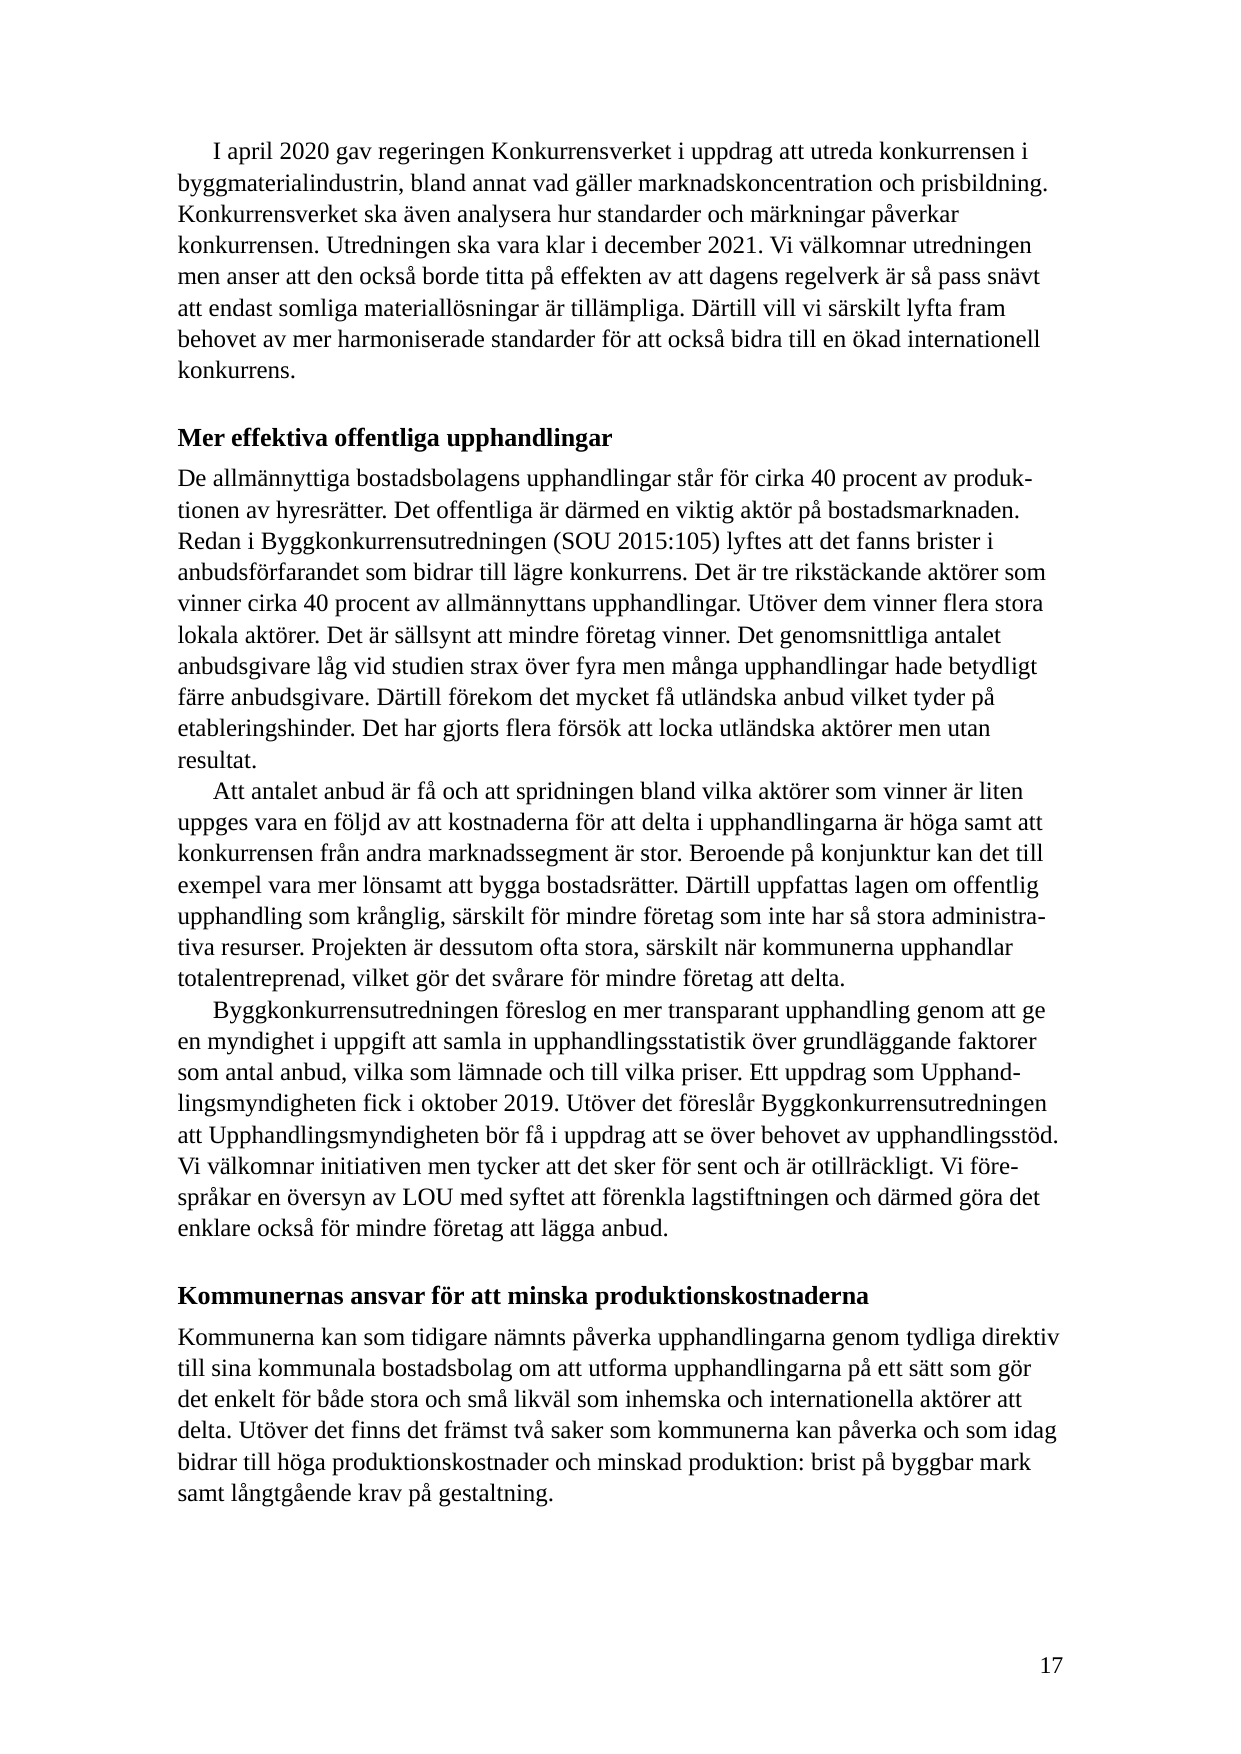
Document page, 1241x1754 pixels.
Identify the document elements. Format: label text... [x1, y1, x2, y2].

subtitle Kommunernas ansvar för att minska produktionskostnaderna [177, 1280, 1063, 1311]
text Kommunerna kan som tidigare nämnts påverka upphandlingarna genom tydliga direktiv till sina kommunala bostadsbolag om att utforma upphandlingarna på ett sätt som gör det enkelt för både stora och små likväl som inhemska och internationella aktörer att delta. Utöver det finns det främst två saker som kommunerna kan påverka och som idag bidrar till höga produktionskostnader och minskad produktion: brist på byggbar mark samt långtgående krav på gestaltning. [177, 1319, 1063, 1507]
text De allmännyttiga bostadsbolagens upphandlingar står för cirka 40 procent av produktionen av hyresrätter. Det offentliga är därmed en viktig aktör på bostadsmarknaden. Redan i Byggkonkurrensutredningen (SOU 2015:105) lyftes att det fanns brister i anbudsförfarandet som bidrar till lägre konkurrens. Det är tre rikstäckande aktörer som vinner cirka 40 procent av allmännyttans upphandlingar. Utöver dem vinner flera stora lokala aktörer. Det är sällsynt att mindre företag vinner. Det genomsnittliga antalet anbudsgivare låg vid studien strax över fyra men många upphandlingar hade betydligt färre anbudsgivare. Därtill förekom det mycket få utländska anbud vilket tyder på etableringshinder. Det har gjorts flera försök att locka utländska aktörer men utan resultat. [177, 461, 1063, 773]
subtitle Mer effektiva offentliga upphandlingar [177, 421, 1063, 453]
text I april 2020 gav regeringen Konkurrensverket i uppdrag att utreda konkurrensen i byggmaterialindustrin, bland annat vad gäller marknadskoncentration och prisbildning. Konkurrensverket ska även analysera hur standarder och märkningar påverkar konkurrensen. Utredningen ska vara klar i december 2021. Vi välkomnar utredningen men anser att den också borde titta på effekten av att dagens regelverk är så pass snävt att endast somliga materiallösningar är tillämpliga. Därtill vill vi särskilt lyfta fram behovet av mer harmoniserade standarder för att också bidra till en ökad internationell konkurrens. [177, 134, 1063, 384]
text Byggkonkurrensutredningen föreslog en mer transparant upphandling genom att ge en myndighet i uppgift att samla in upphandlingsstatistik över grundläggande faktorer som antal anbud, vilka som lämnade och till vilka priser. Ett uppdrag som Upphandlingsmyndigheten fick i oktober 2019. Utöver det föreslår Byggkonkurrensutredningen att Upphandlingsmyndigheten bör få i uppdrag att se över behovet av upphandlingsstöd. Vi välkomnar initiativen men tycker att det sker för sent och är otillräckligt. Vi förespråkar en översyn av LOU med syftet att förenkla lagstiftningen och därmed göra det enklare också för mindre företag att lägga anbud. [177, 992, 1063, 1242]
text Att antalet anbud är få och att spridningen bland vilka aktörer som vinner är liten uppges vara en följd av att kostnaderna för att delta i upphandlingarna är höga samt att konkurrensen från andra marknadssegment är stor. Beroende på konjunktur kan det till exempel vara mer lönsamt att bygga bostadsrätter. Därtill uppfattas lagen om offentlig upphandling som krånglig, särskilt för mindre företag som inte har så stora administrativa resurser. Projekten är dessutom ofta stora, särskilt när kommunerna upphandlar totalentreprenad, vilket gör det svårare för mindre företag att delta. [177, 773, 1063, 992]
